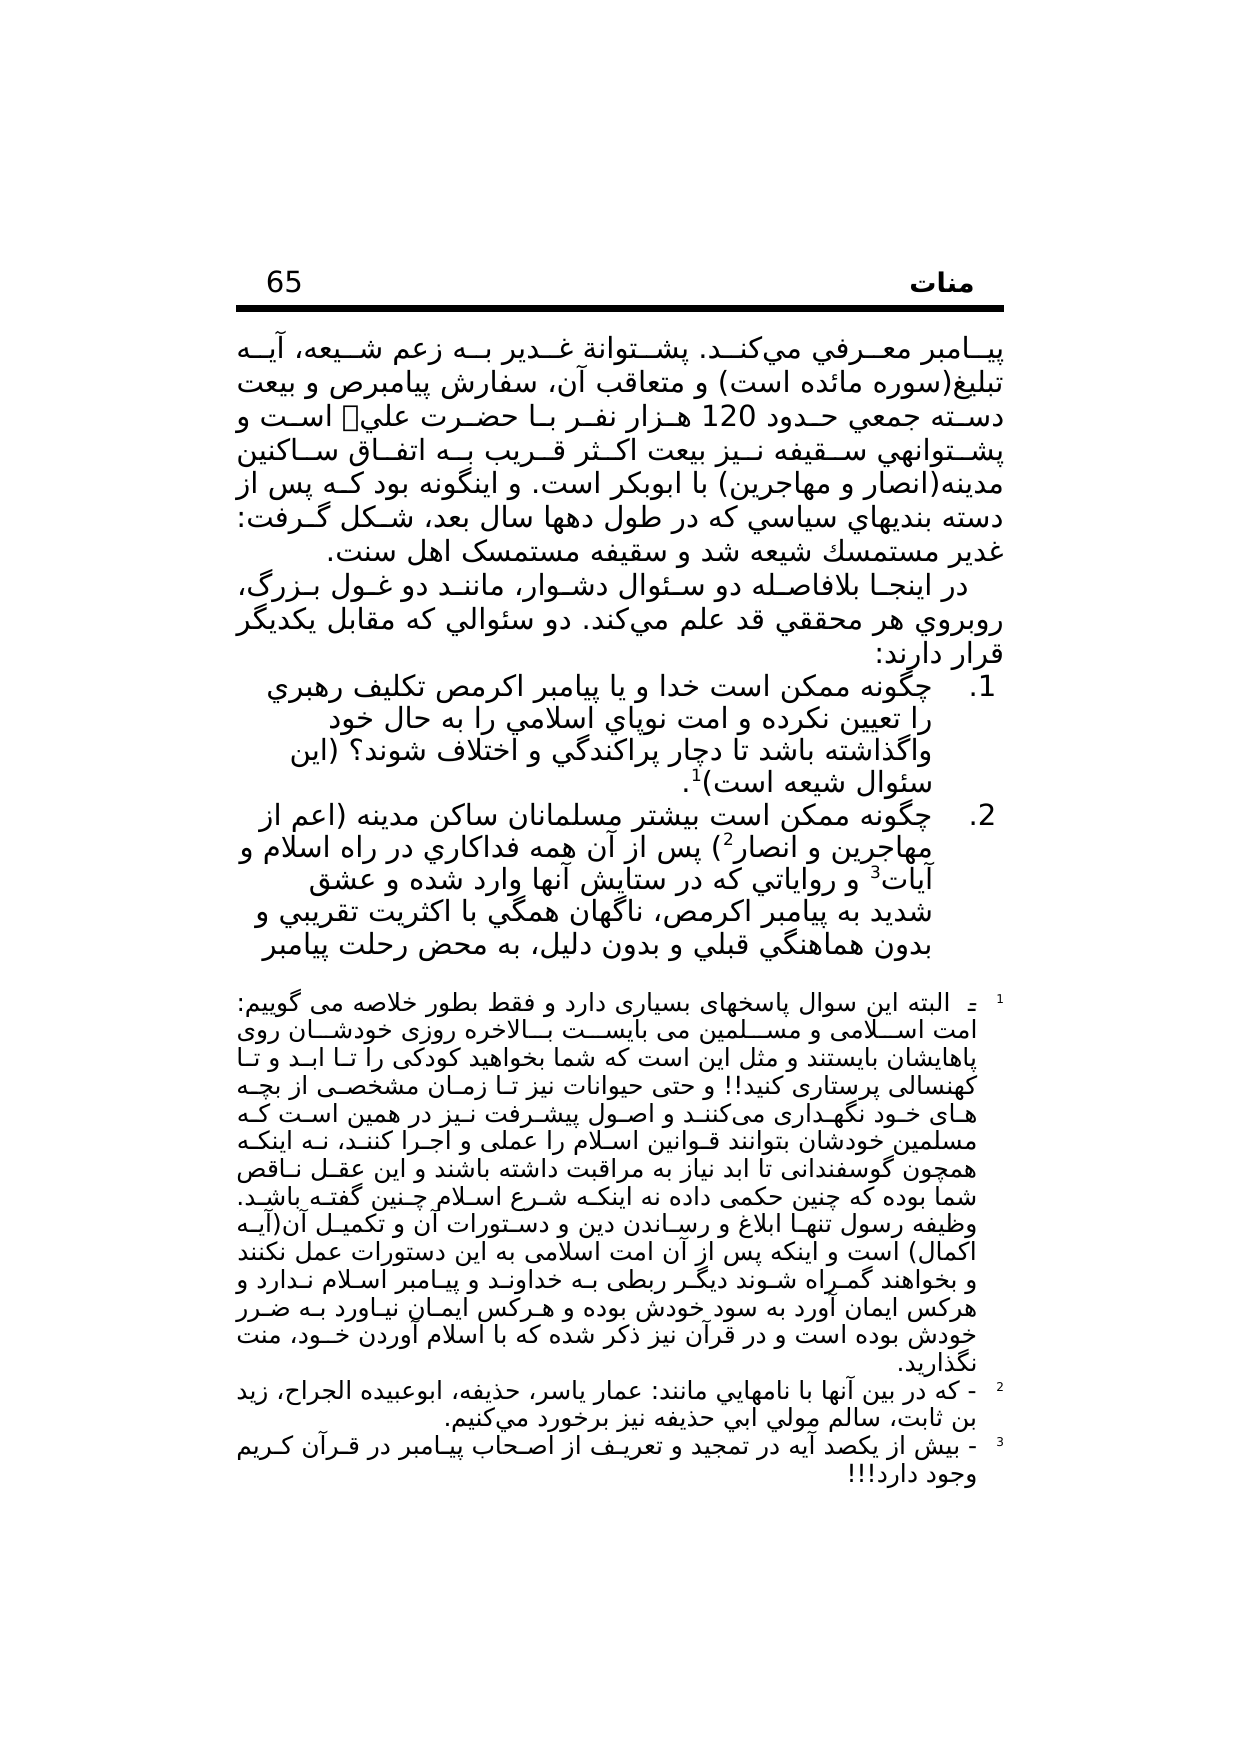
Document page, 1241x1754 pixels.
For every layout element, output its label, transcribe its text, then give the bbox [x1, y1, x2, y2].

text در اينجا بلافاصله دو سئوال دشوار، مانند دو غول بزرگ، روبروي هر محققي قد علم مي‌كند. دو سئوالي كه مقابل يكديگر قرار دارند: [236, 569, 1004, 671]
text بيشتر سئوالات بي جواب و معماهاي سربسته نيز از تجزيه و تحليل و تقابل اين دو رويداد مهم با يکديگر، قابل فهم و درک است. سني، واقعة غدير را از نگاهي ديگر مي‌بيند و شيعه، سقيفه را نوعي كودتا، توطئه و دسيسه چيني بر عليه خاندان پيامبر معرفي مي‌كند. پشتوانة غدير به زعم شيعه، آيه تبليغ(سوره مائده است) و متعاقب آن، سفارش پيامبرص و بيعت دسته جمعي حدود 120 هزار نفر با حضرت علي‌ است و پشتوانهي سقيفه نيز بيعت اكثر قريب به اتفاق ساكنين مدينه(‌انصار و مهاجرين) با ابوبكر است. و اينگونه بود كه پس از دسته بنديهاي سياسي كه در طول دهها سال بعد، شكل گرفت: غدير مستمسك شيعه شد و سقیفه مستمسک اهل سنت. [236, 331, 1004, 569]
list چگونه ممكن است بيشتر مسلمانان ساكن مدينه (اعم از مهاجرين و انصار) پس از آن همه فداكاري در راه اسلام و آيات و رواياتي كه در ستايش آنها وارد شده و عشق شديد به پيامبر اكرمص، ناگهان همگي با اكثريت تقريبي و بدون هماهنگي قبلي و بدون دليل، به محض رحلت پيامبر اكرمص، بيعت خود را با حضرت علي شكسته باشند؟ و دستور الهی را زیر پا گذاشته باشند؟(دستوری به آن مهمی به زعم شیعه) و چرا حتي يك نفر در سقيفه اشاره اي به واقعة غدير نمي‌كند‌؟ و چرا حضرت علي در زمان خلافتشان در نامه‌ها و خطبه‌هاي خود، هيچگاه به اين بيعت‌شكني اشاره اي نكرده‌اند‌؟(اين سئوال اهل سنت است). بطور قطع يكي از اين دو سئوال، اشتباه است و ديگري صحيح. يعني يا حضرت علي‌ در غدير خم از جانب خدا و توسط پيامبرص به عنوان خليفه بلافصل، معرفي شده‌اند و يا انتخاب خليفه به عهده مردم گذاشته شده است و هيچ پاسخ ديگري‌ براي اين دو سئوال وجود ندارد. تنها گره و نقطهی كور براي شيعه در اين بين، واقعه غديرخم است و طبق مطالب و دلایل مختلفی که در صفحات قبلی ارائه شد، همچون خورشید روشن است که عقاید مدعیان تشیع پیرامون واقعه غدیرخم اشتباه است. (البته برای کسی که عینک تعصب را از چشمانش برداشته باشد) [236, 799, 968, 961]
list چگونه ممكن است خدا و يا پيامبر اكرمص تكليف رهبري را تعيين نكرده و امت نوپاي اسلامي را به حال خود واگذاشته باشد تا دچار پراكندگي و اختلاف شوند؟ (‌اين سئوال شيعه است). [236, 671, 968, 799]
